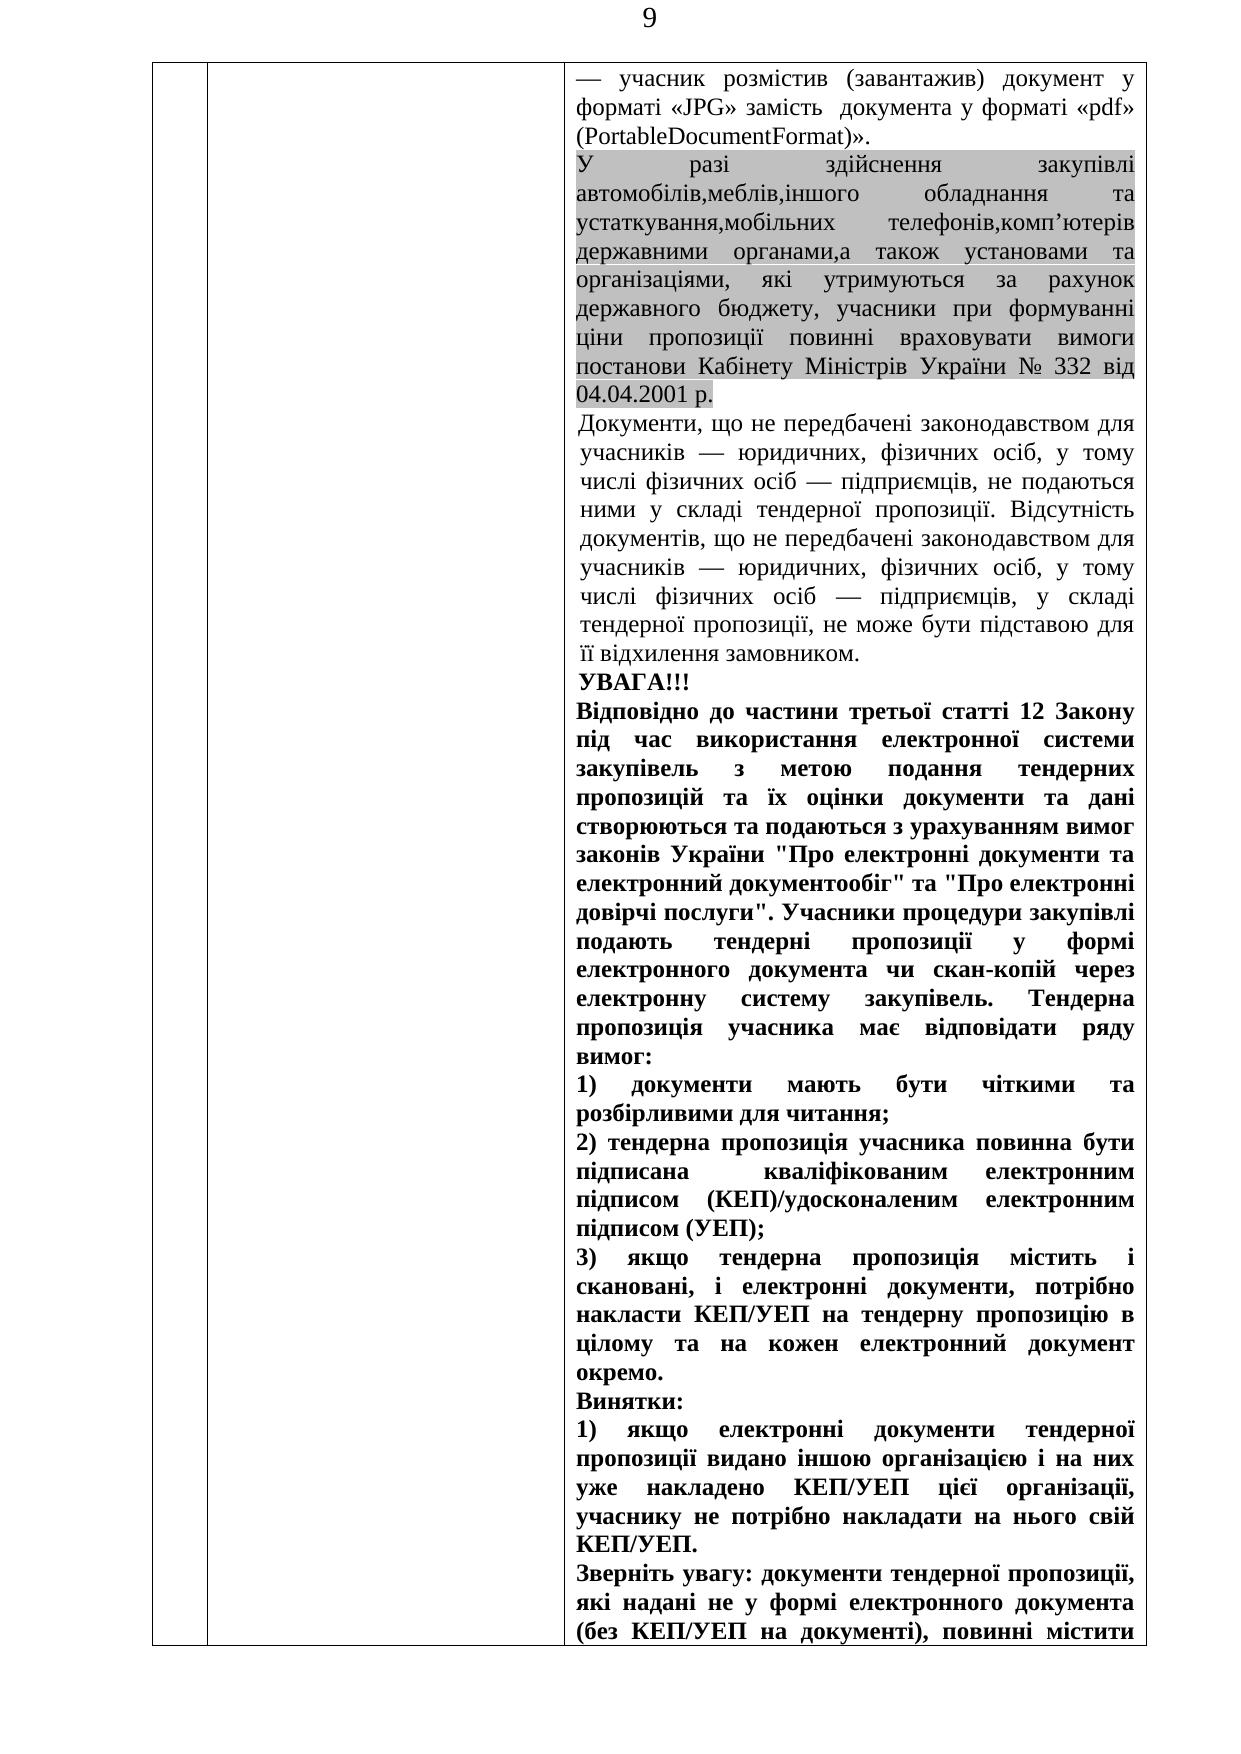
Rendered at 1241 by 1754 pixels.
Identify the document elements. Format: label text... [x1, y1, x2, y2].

table_cell 1 [153, 63, 207, 1644]
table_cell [208, 63, 564, 1644]
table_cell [565, 63, 1146, 1644]
